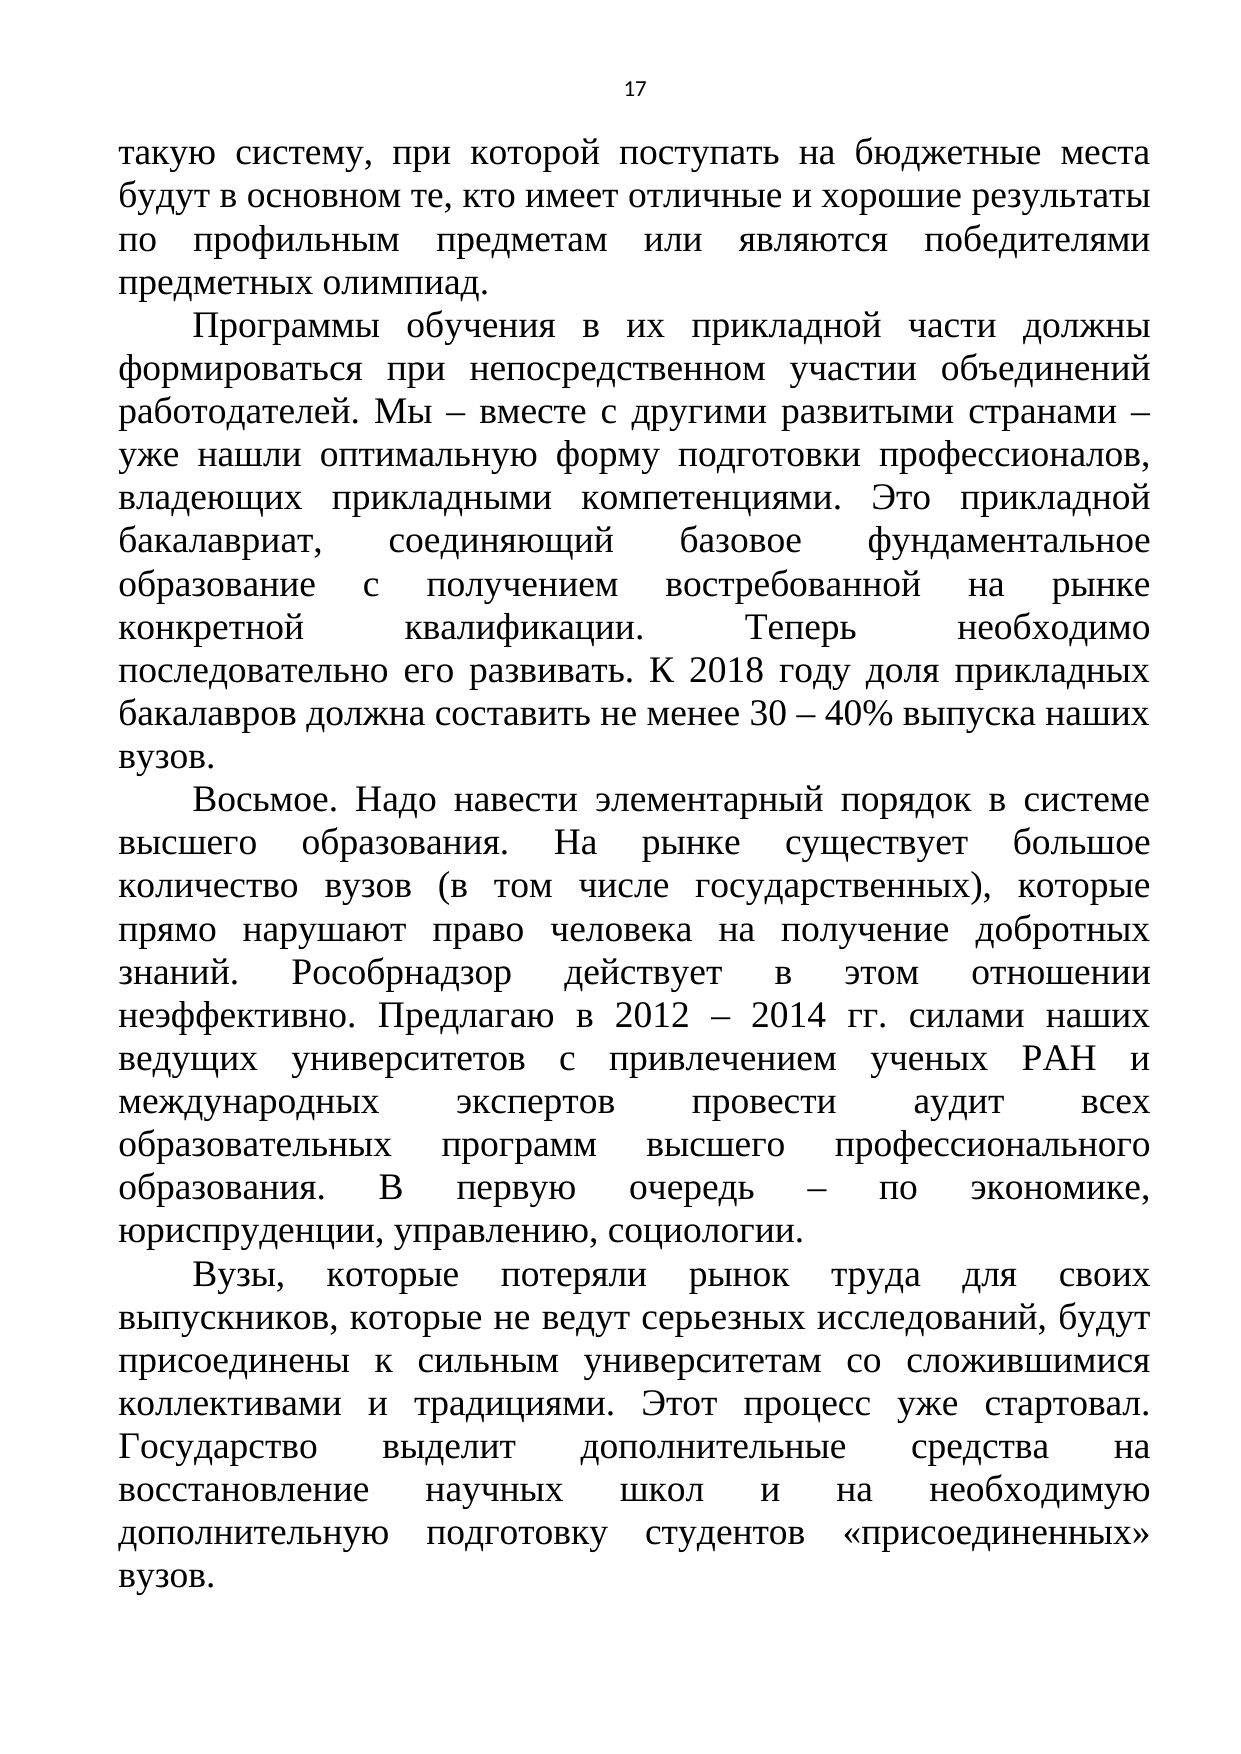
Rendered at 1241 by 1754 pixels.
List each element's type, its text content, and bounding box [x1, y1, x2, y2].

text Восьмое. Надо навести элементарный порядок в системе высшего образования. На рынке существует большое количество вузов (в том числе государственных), которые прямо нарушают право человека на получение добротных знаний. Рособрнадзор действует в этом отношении неэффективно. Предлагаю в 2012 – 2014 гг. силами наших ведущих университетов с привлечением ученых РАН и международных экспертов провести аудит всех образовательных программ высшего профессионального образования. В первую очередь – по экономике, юриспруденции, управлению, социологии. [118, 777, 1152, 1251]
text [118, 130, 1152, 302]
text Программы обучения в их прикладной части должны формироваться при непосредственном участии объединений работодателей. Мы – вместе с другими развитыми странами – уже нашли оптимальную форму подготовки профессионалов, владеющих прикладными компетенциями. Это прикладной бакалавриат, соединяющий базовое фундаментальное образование с получением востребованной на рынке конкретной квалификации. Теперь необходимо последовательно его развивать. К 2018 году доля прикладных бакалавров должна составить не менее 30 – 40% выпуска наших вузов. [118, 302, 1152, 777]
text Вузы, которые потеряли рынок труда для своих выпускников, которые не ведут серьезных исследований, будут присоединены к сильным университетам со сложившимися коллективами и традициями. Этот процесс уже стартовал. Государство выделит дополнительные средства на восстановление научных школ и на необходимую дополнительную подготовку студентов «присоединенных» вузов. [118, 1251, 1152, 1596]
